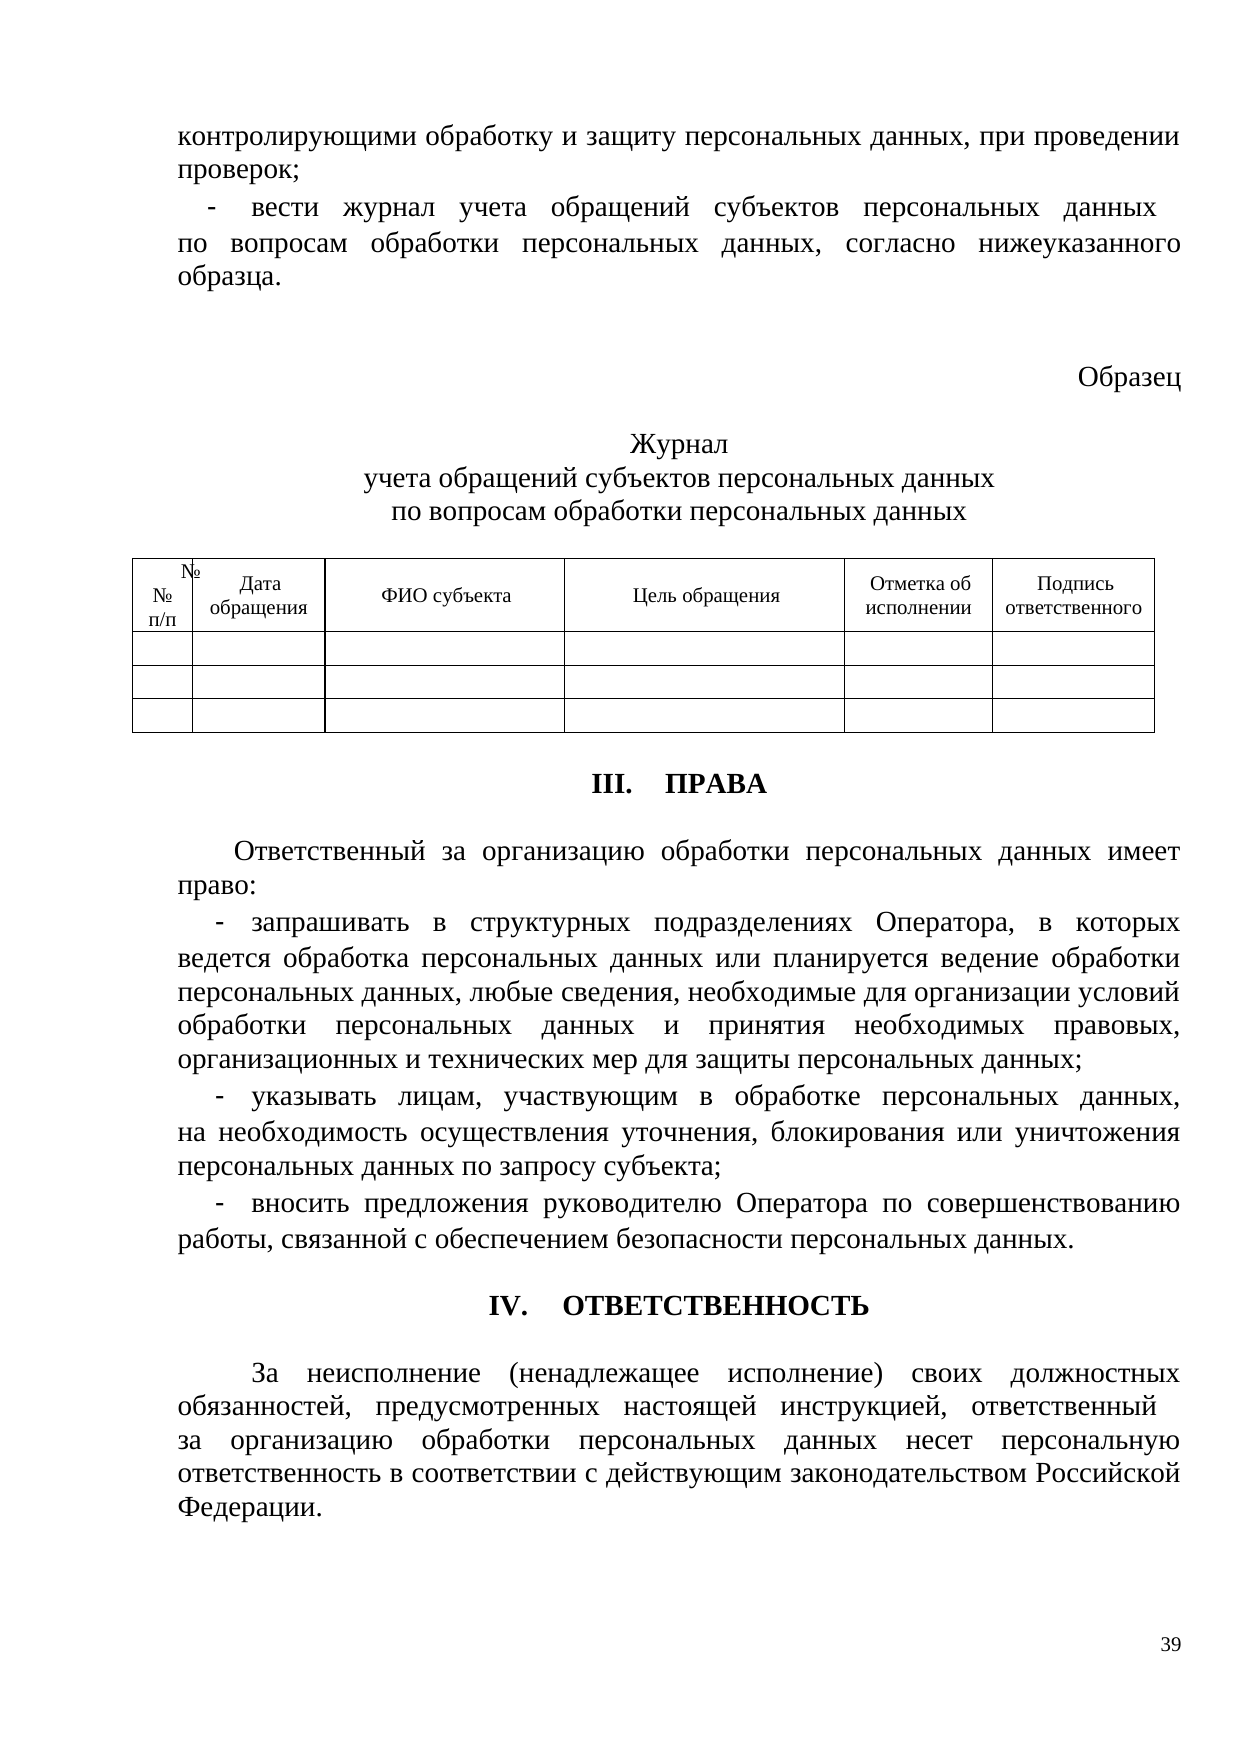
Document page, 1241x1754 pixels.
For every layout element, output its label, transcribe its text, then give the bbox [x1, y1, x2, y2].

table_cell [845, 632, 992, 665]
list ОТВЕТСТВЕННОСТЬ [177, 1288, 1181, 1321]
text по вопросам обработки персональных данных [177, 493, 1181, 527]
table_header Отметка об исполнении [845, 559, 992, 631]
text Журнал [177, 426, 1181, 460]
text Ответственный за организацию обработки персональных данных имеет право: [177, 833, 1181, 901]
table_cell [133, 699, 192, 732]
table_header ФИО субъекта [326, 559, 564, 631]
text За неисполнение (ненадлежащее исполнение) своих должностных обязанностей, предусмотренных настоящей инструкцией, ответственный за организацию обработки персональных данных несет персональную ответственность в соответствии с действующим законодательством Российской Федерации. [177, 1355, 1181, 1523]
table_cell [565, 699, 844, 732]
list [177, 118, 1181, 185]
table_header Цель обращения [565, 559, 844, 631]
text учета обращений субъектов персональных данных [177, 460, 1181, 493]
text Образец [177, 359, 1181, 393]
table_cell [133, 632, 192, 665]
table_header Дата обращения [193, 559, 324, 631]
table_cell [565, 632, 844, 665]
list запрашивать в структурных подразделениях Оператора, в которых ведется обработка персональных данных или планируется ведение обработки персональных данных, любые сведения, необходимые для организации условий обработки персональных данных и принятия необходимых правовых, организационных и технических мер для защиты персональных данных; [177, 901, 1181, 1074]
table_cell [193, 699, 324, 732]
list вносить предложения руководителю Оператора по совершенствованию работы, связанной с обеспечением безопасности персональных данных. [177, 1181, 1181, 1254]
table_header №№ п/п [133, 559, 192, 631]
table_cell [993, 699, 1154, 732]
list указывать лицам, участвующим в обработке персональных данных, на необходимость осуществления уточнения, блокирования или уничтожения персональных данных по запросу субъекта; [177, 1074, 1181, 1181]
table_cell [193, 666, 324, 698]
table_cell [565, 666, 844, 698]
table_cell [845, 699, 992, 732]
table_cell [326, 632, 564, 665]
table_cell [326, 666, 564, 698]
table_cell [133, 666, 192, 698]
table_cell [993, 632, 1154, 665]
table_cell [845, 666, 992, 698]
list ПРАВА [177, 766, 1181, 800]
list вести журнал учета обращений субъектов персональных данных по вопросам обработки персональных данных, согласно нижеуказанного образца. [177, 185, 1181, 292]
table_cell [193, 632, 324, 665]
table_header Подпись ответственного [993, 559, 1154, 631]
table_cell [326, 699, 564, 732]
table_cell [993, 666, 1154, 698]
